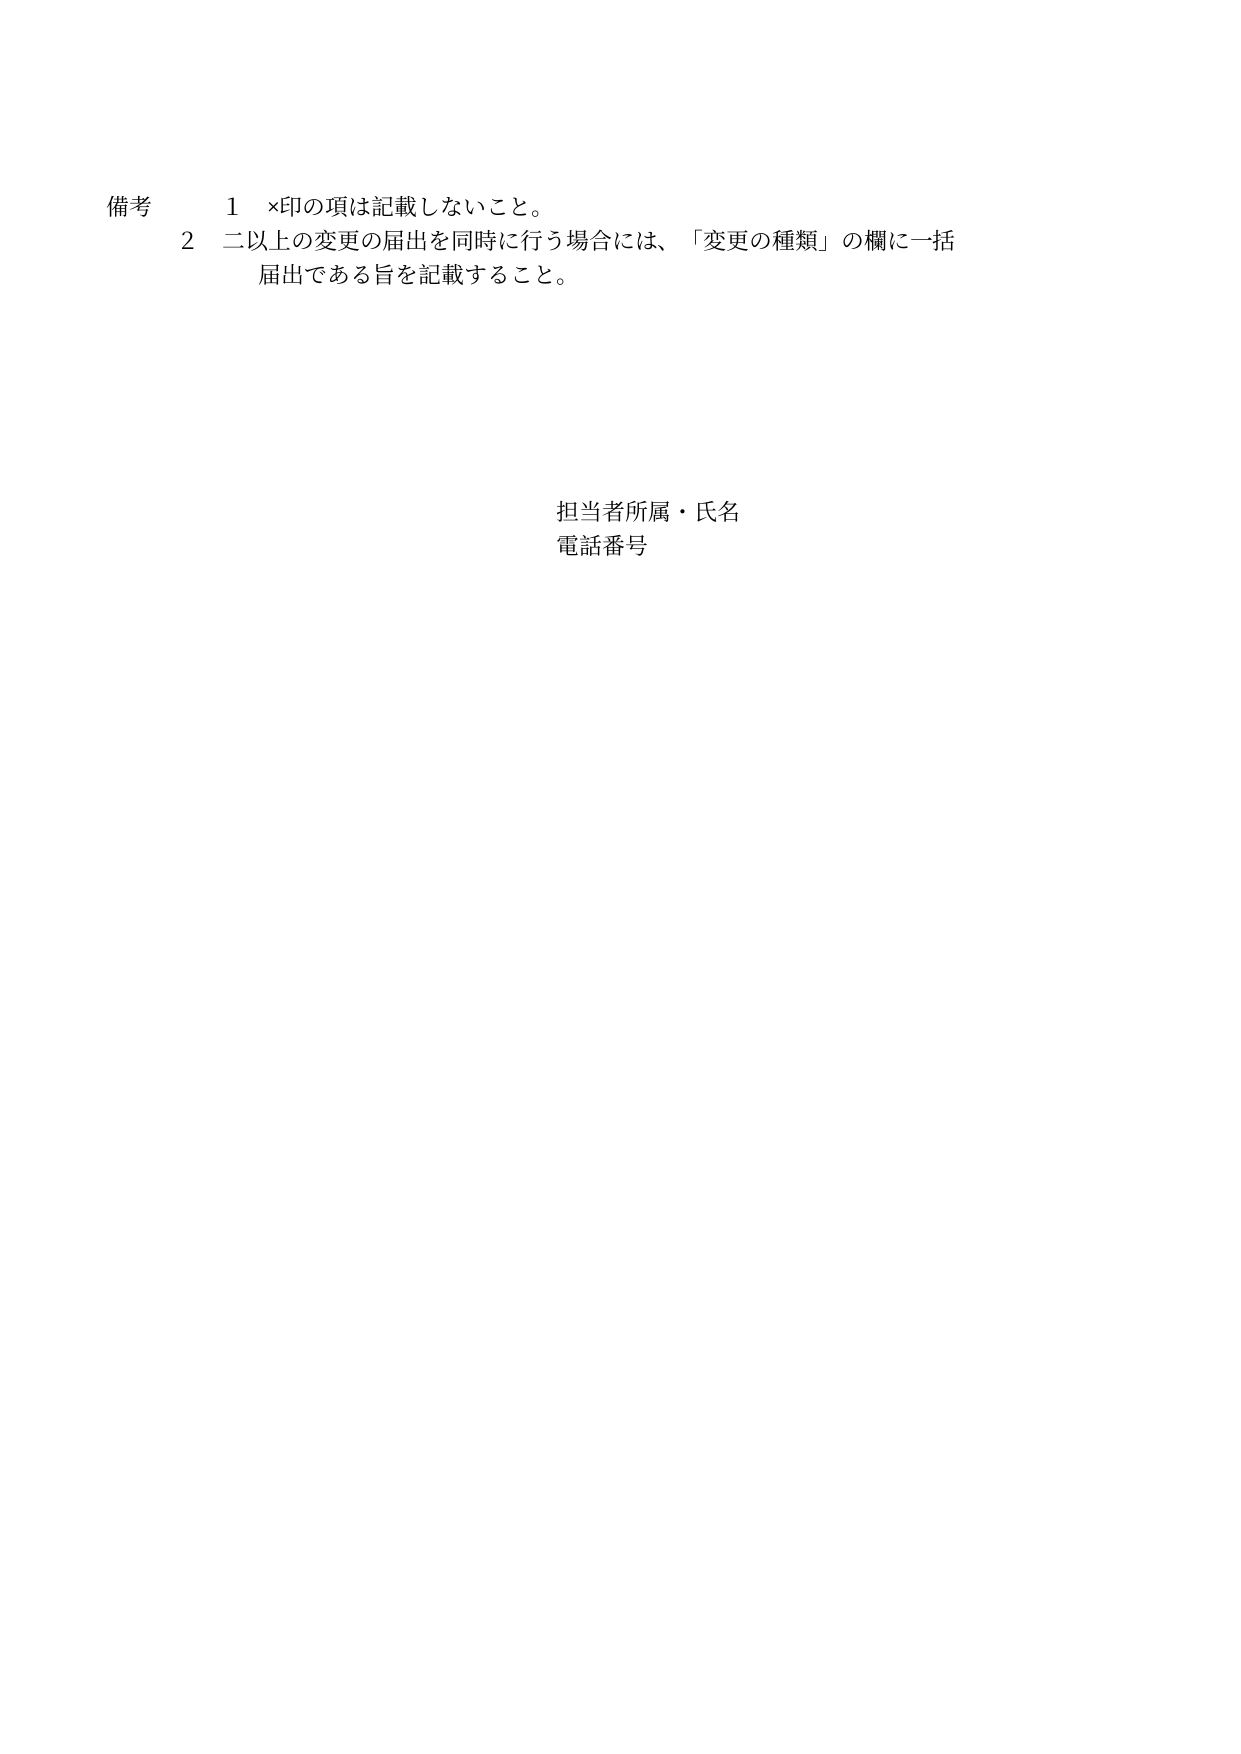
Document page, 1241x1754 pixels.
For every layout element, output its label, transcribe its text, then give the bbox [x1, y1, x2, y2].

text 電話番号 [556, 527, 1134, 561]
text 担当者所属・氏名 [556, 493, 1134, 527]
text 備考 １ ×印の項は記載しないこと。 [106, 189, 1134, 223]
text ２ 二以上の変更の届出を同時に行う場合には、「変更の種類」の欄に一括 [106, 223, 1134, 257]
text 届出である旨を記載すること。 [206, 257, 1134, 290]
